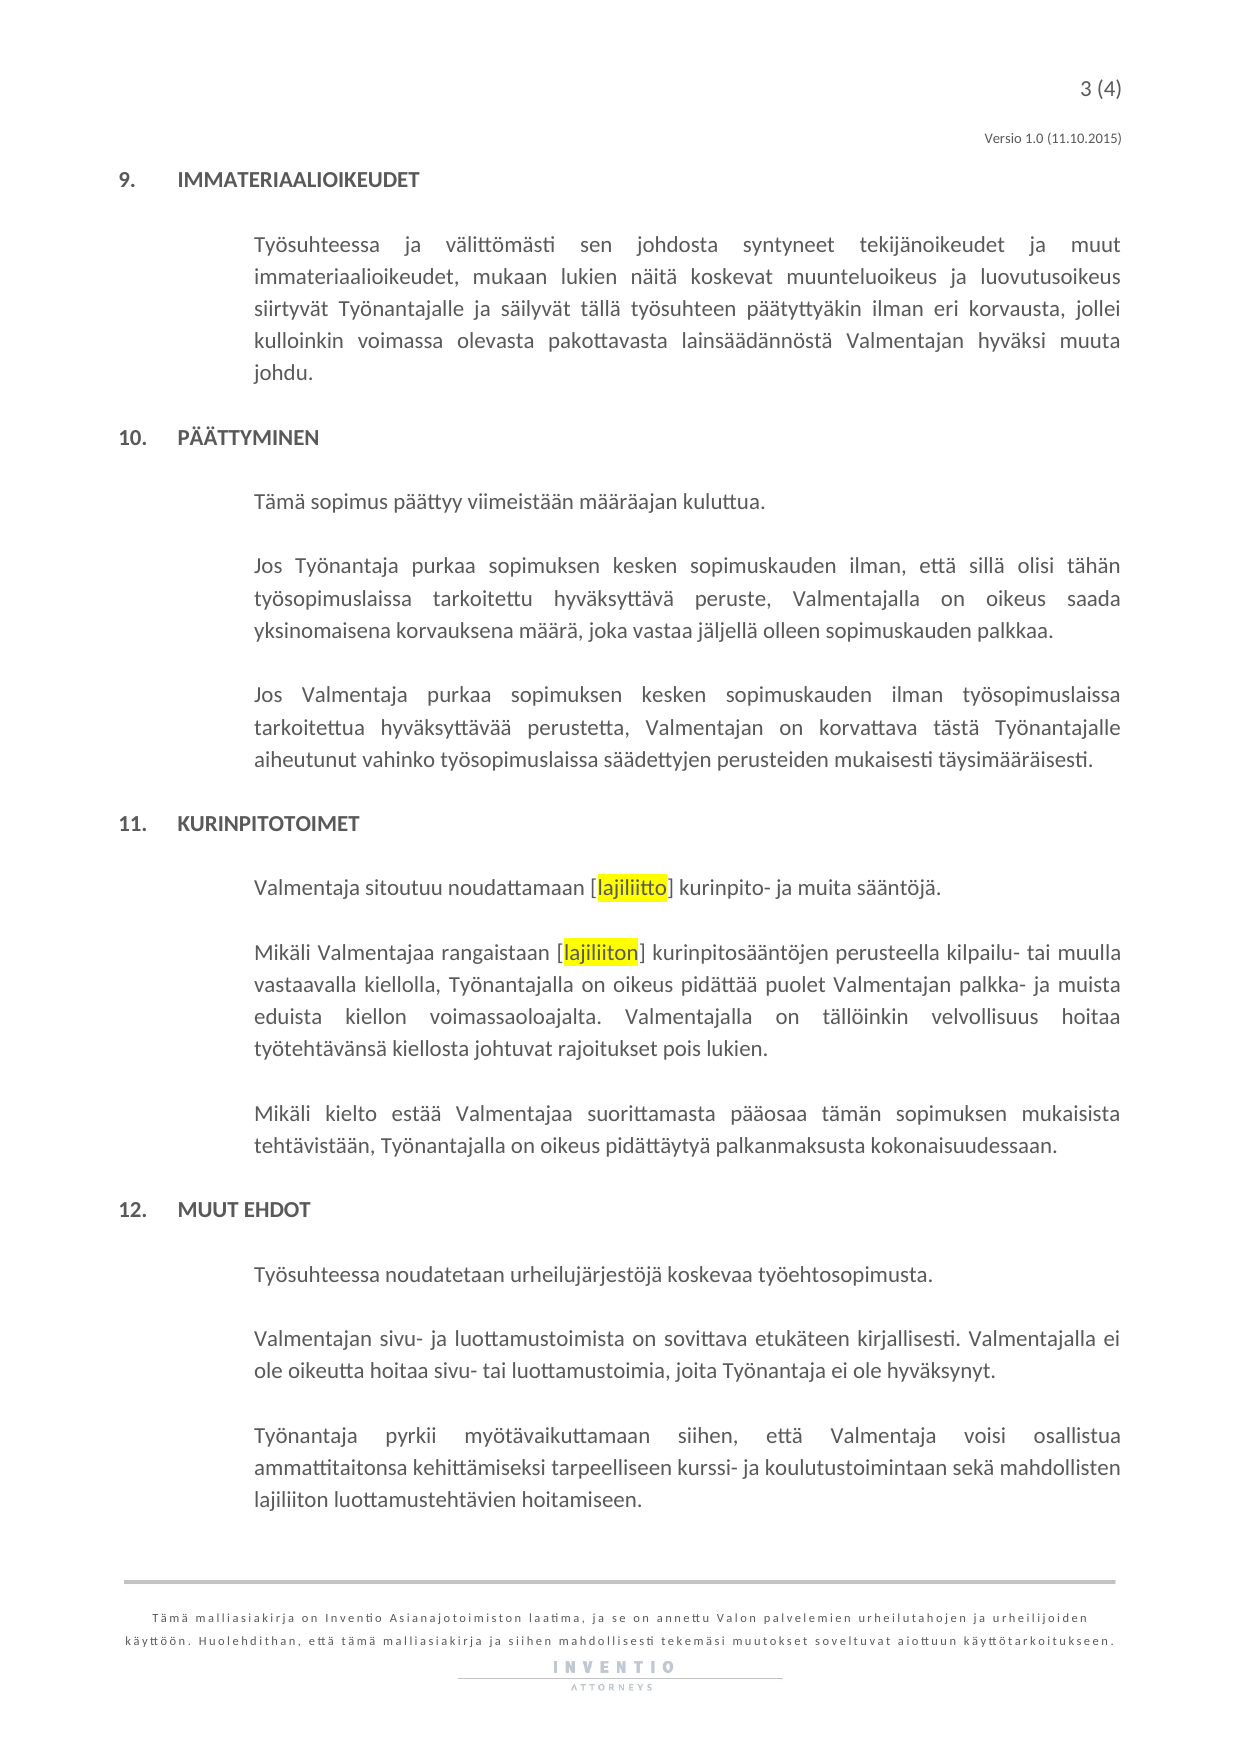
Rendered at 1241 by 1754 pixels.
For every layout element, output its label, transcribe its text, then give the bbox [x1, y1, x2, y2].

list IMMATERIAALIOIKEUDET [118, 165, 1122, 193]
text Työnantaja pyrkii myötävaikuttamaan siihen, että Valmentaja voisi osallistua ammattitaitonsa kehittämiseksi tarpeelliseen kurssi- ja koulutustoimintaan sekä mahdollisten lajiliiton luottamustehtävien hoitamiseen. [254, 1421, 1122, 1513]
text Valmentaja sitoutuu noudattamaan [lajiliitto] kurinpito- ja muita sääntöjä. [254, 873, 1122, 902]
list MUUT EHDOT [118, 1195, 1122, 1223]
text Valmentajan sivu- ja luottamustoimista on sovittava etukäteen kirjallisesti. Valmentajalla ei ole oikeutta hoitaa sivu- tai luottamustoimia, joita Työnantaja ei ole hyväksynyt. [254, 1324, 1122, 1384]
text Mikäli kielto estää Valmentajaa suorittamasta pääosaa tämän sopimuksen mukaisista tehtävistään, Työnantajalla on oikeus pidättäytyä palkanmaksusta kokonaisuudessaan. [254, 1099, 1122, 1159]
text Työsuhteessa ja välittömästi sen johdosta syntyneet tekijänoikeudet ja muut immateriaalioikeudet, mukaan lukien näitä koskevat muunteluoikeus ja luovutusoikeus siirtyvät Työnantajalle ja säilyvät tällä työsuhteen päätyttyäkin ilman eri korvausta, jollei kulloinkin voimassa olevasta pakottavasta lainsäädännöstä Valmentajan hyväksi muuta johdu. [254, 230, 1122, 387]
text Työsuhteessa noudatetaan urheilujärjestöjä koskevaa työehtosopimusta. [254, 1260, 1122, 1288]
text Jos Valmentaja purkaa sopimuksen kesken sopimuskauden ilman työsopimuslaissa tarkoitettua hyväksyttävää perustetta, Valmentajan on korvattava tästä Työnantajalle aiheutunut vahinko työsopimuslaissa säädettyjen perusteiden mukaisesti täysimääräisesti. [254, 680, 1122, 773]
text Tämä sopimus päättyy viimeistään määräajan kuluttua. [254, 487, 1122, 515]
picture [455, 1659, 784, 1693]
list KURINPITOTOIMET [118, 809, 1122, 837]
text Jos Työnantaja purkaa sopimuksen kesken sopimuskauden ilman, että sillä olisi tähän työsopimuslaissa tarkoitettu hyväksyttävä peruste, Valmentajalla on oikeus saada yksinomaisena korvauksena määrä, joka vastaa jäljellä olleen sopimuskauden palkkaa. [254, 552, 1122, 644]
text Mikäli Valmentajaa rangaistaan [lajiliiton] kurinpitosääntöjen perusteella kilpailu- tai muulla vastaavalla kiellolla, Työnantajalla on oikeus pidättää puolet Valmentajan palkka- ja muista eduista kiellon voimassaoloajalta. Valmentajalla on tällöinkin velvollisuus hoitaa työtehtävänsä kiellosta johtuvat rajoitukset pois lukien. [254, 938, 1122, 1062]
picture [118, 1574, 1123, 1590]
list PÄÄTTYMINEN [118, 423, 1122, 451]
